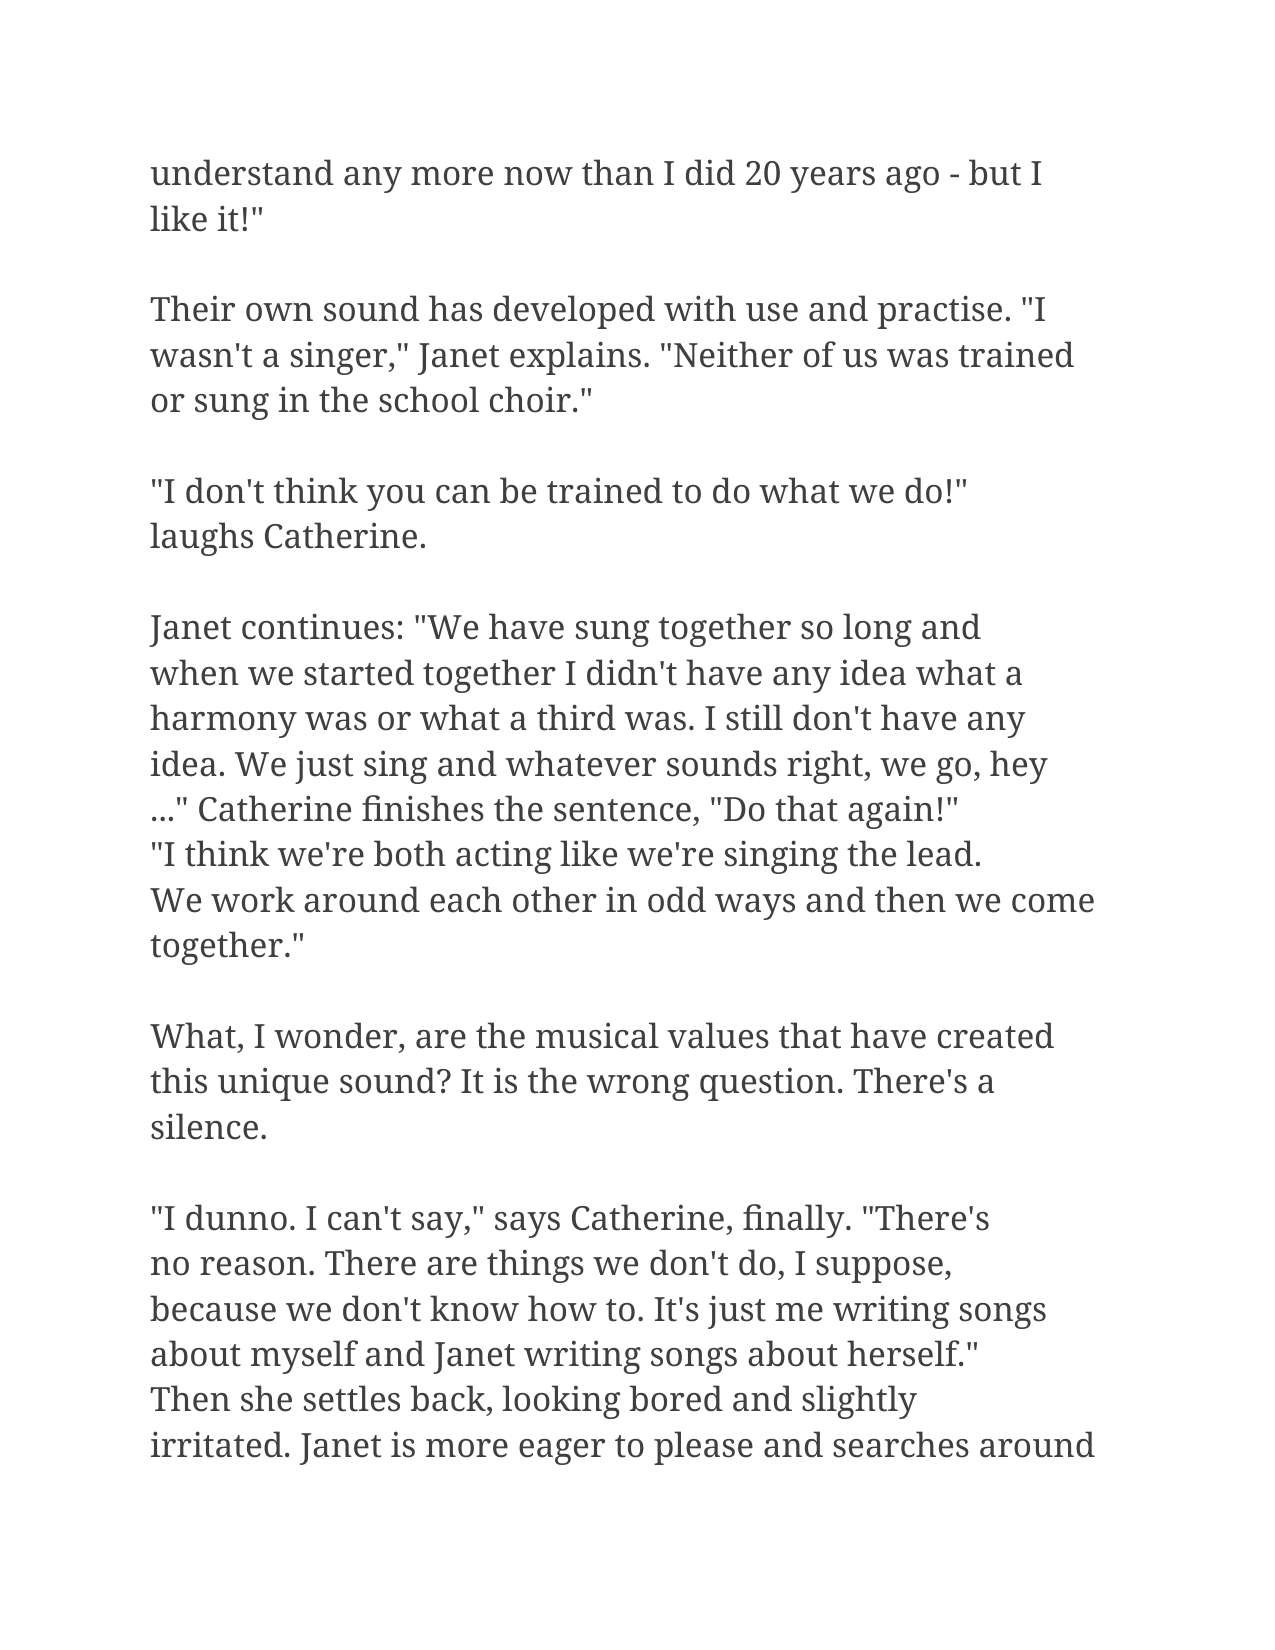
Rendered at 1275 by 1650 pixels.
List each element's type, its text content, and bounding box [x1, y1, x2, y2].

text "I don't think you can be trained to do what we do!" laughs Catherine. [150, 468, 1125, 559]
text "I dunno. I can't say," says Catherine, finally. "There's no reason. There are things we don't do, I suppose, because we don't know how to. It's just me writing songs about myself and Janet writing songs about herself." [150, 1194, 1125, 1376]
text What, I wonder, are the musical values that have created this unique sound? It is the wrong question. There's a silence. [150, 1013, 1125, 1149]
text Janet continues: "We have sung together so long and when we started together I didn't have any idea what a harmony was or what a third was. I still don't have any idea. We just sing and whatever sounds right, we go, hey ..." Catherine finishes the sentence, "Do that again!" [150, 604, 1125, 831]
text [150, 150, 1125, 241]
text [150, 1376, 1125, 1467]
text "I think we're both acting like we're singing the lead. We work around each other in odd ways and then we come together." [150, 831, 1125, 967]
text Their own sound has developed with use and practise. "I wasn't a singer," Janet explains. "Neither of us was trained or sung in the school choir." [150, 286, 1125, 422]
